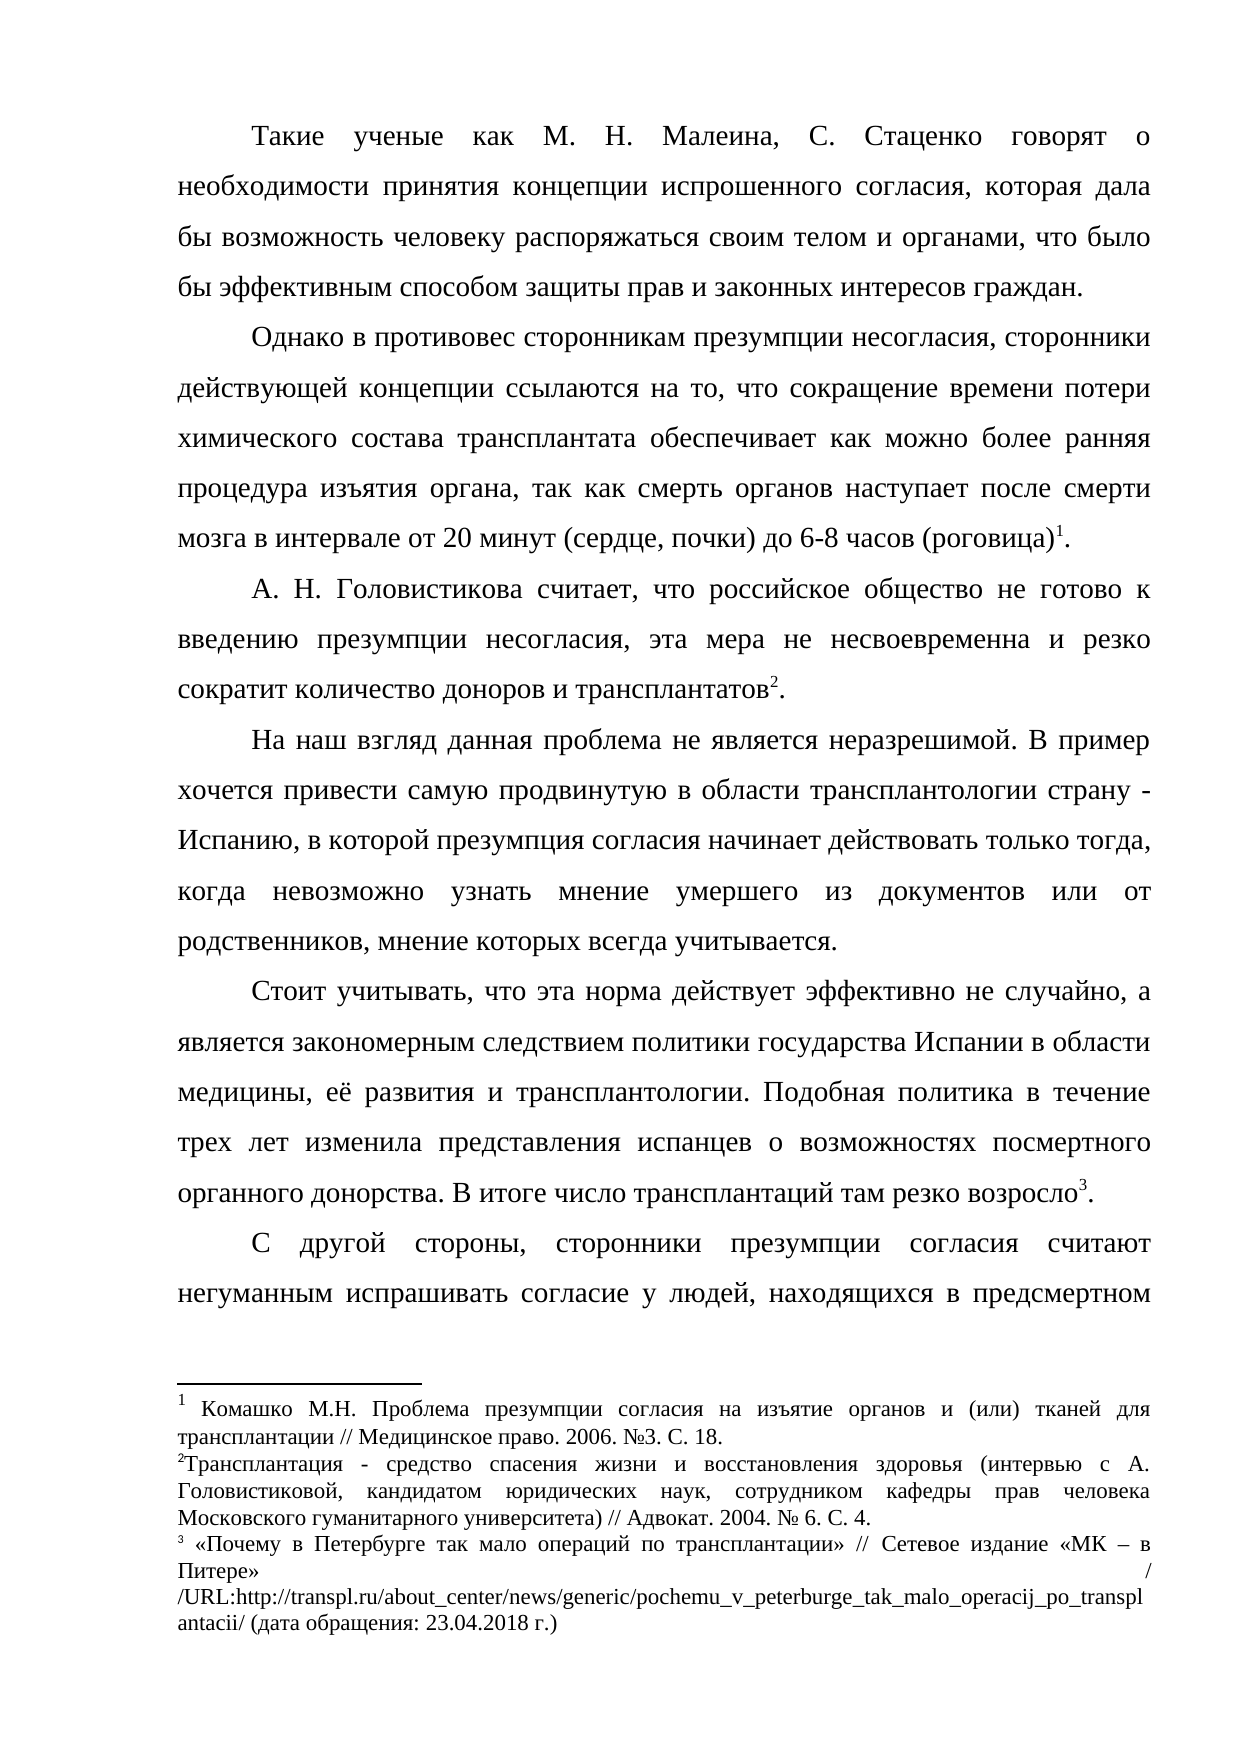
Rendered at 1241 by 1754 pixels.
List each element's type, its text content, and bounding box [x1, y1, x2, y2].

text А. Н. Головистикова считает, что российское общество не готово к введению презумпции несогласия, эта мера не несвоевременна и резко сократит количество доноров и трансплантатов. [177, 571, 1152, 705]
text Такие ученые как М. Н. Малеина, С. Стаценко говорят о необходимости принятия концепции испрошенного согласия, которая дала бы возможность человеку распоряжаться своим телом и органами, что было бы эффективным способом защиты прав и законных интересов граждан. [177, 118, 1152, 303]
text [177, 1225, 1152, 1309]
text Стоит учитывать, что эта норма действует эффективно не случайно, а является закономерным следствием политики государства Испании в области медицины, её развития и трансплантологии. Подобная политика в течение трех лет изменила представления испанцев о возможностях посмертного органного донорства. В итоге число трансплантаций там резко возросло. [177, 973, 1152, 1208]
text На наш взгляд данная проблема не является неразрешимой. В пример хочется привести самую продвинутую в области трансплантологии страну - Испанию, в которой презумпция согласия начинает действовать только тогда, когда невозможно узнать мнение умершего из документов или от родственников, мнение которых всегда учитывается. [177, 722, 1152, 957]
text Однако в противовес сторонникам презумпции несогласия, сторонники действующей концепции ссылаются на то, что сокращение времени потери химического состава трансплантата обеспечивает как можно более ранняя процедура изъятия органа, так как смерть органов наступает после смерти мозга в интервале от 20 минут (сердце, почки) до 6-8 часов (роговица). [177, 319, 1152, 554]
